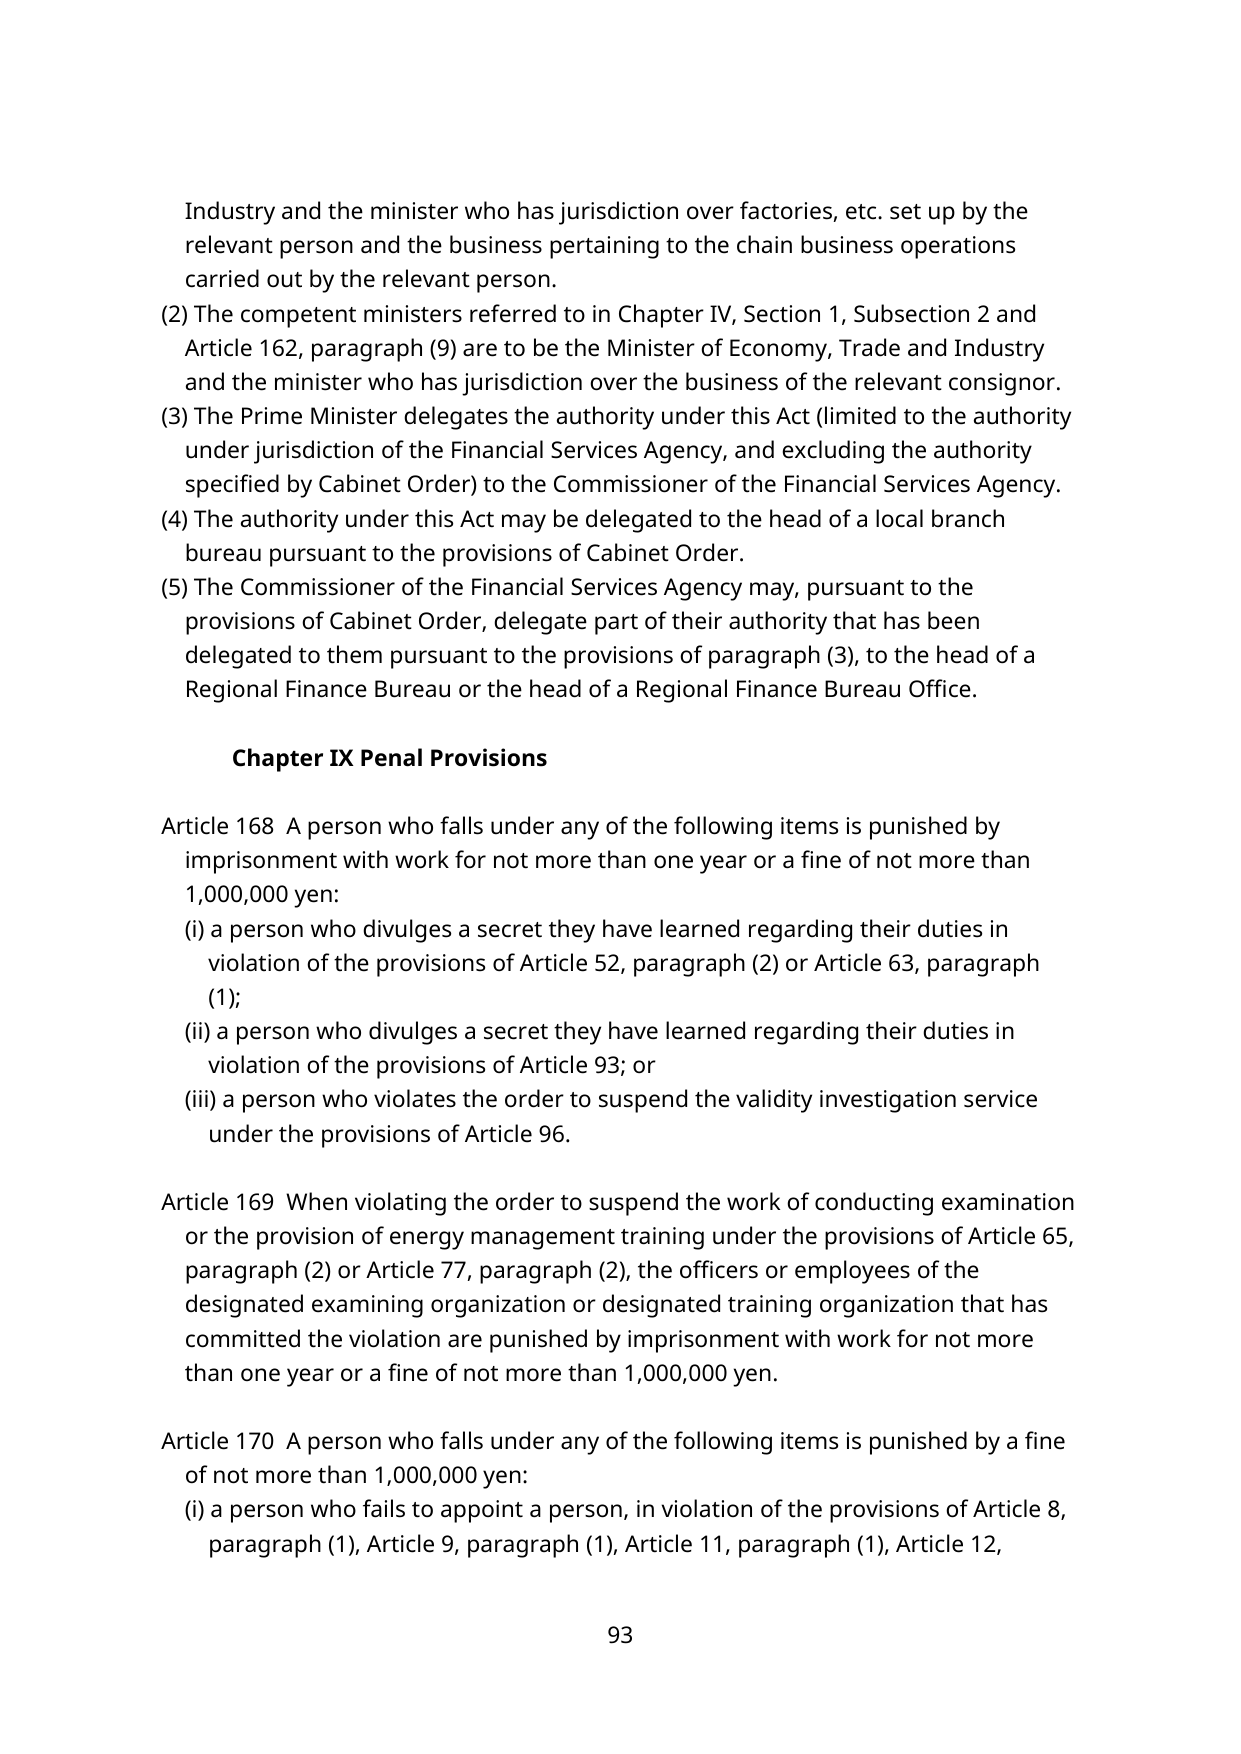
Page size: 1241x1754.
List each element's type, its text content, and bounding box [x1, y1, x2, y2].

text (iii) a person who violates the order to suspend the validity investigation service under the provisions of Article 96. [184, 1082, 1079, 1150]
text Article 169 When violating the order to suspend the work of conducting examination or the provision of energy management training under the provisions of Article 65, paragraph (2) or Article 77, paragraph (2), the officers or employees of the designated examining organization or designated training organization that has committed the violation are punished by imprisonment with work for not more than one year or a fine of not more than 1,000,000 yen. [161, 1184, 1079, 1389]
text (3) The Prime Minister delegates the authority under this Act (limited to the authority under jurisdiction of the Financial Services Agency, and excluding the authority specified by Cabinet Order) to the Commissioner of the Financial Services Agency. [161, 399, 1079, 501]
text (2) The competent ministers referred to in Chapter IV, Section 1, Subsection 2 and Article 162, paragraph (9) are to be the Minister of Economy, Trade and Industry and the minister who has jurisdiction over the business of the relevant consignor. [161, 296, 1079, 399]
text Article 170 A person who falls under any of the following items is punished by a fine of not more than 1,000,000 yen: [161, 1424, 1079, 1492]
text (ii) a person who divulges a secret they have learned regarding their duties in violation of the provisions of Article 93; or [184, 1014, 1079, 1082]
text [184, 1492, 1079, 1560]
text Article 168 A person who falls under any of the following items is punished by imprisonment with work for not more than one year or a fine of not more than 1,000,000 yen: [161, 809, 1079, 911]
text Chapter IX Penal Provisions [230, 740, 1079, 774]
text (i) a person who divulges a secret they have learned regarding their duties in violation of the provisions of Article 52, paragraph (2) or Article 63, paragraph (1); [184, 911, 1079, 1014]
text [161, 194, 1079, 296]
text (4) The authority under this Act may be delegated to the head of a local branch bureau pursuant to the provisions of Cabinet Order. [161, 501, 1079, 569]
text (5) The Commissioner of the Financial Services Agency may, pursuant to the provisions of Cabinet Order, delegate part of their authority that has been delegated to them pursuant to the provisions of paragraph (3), to the head of a Regional Finance Bureau or the head of a Regional Finance Bureau Office. [161, 569, 1079, 706]
